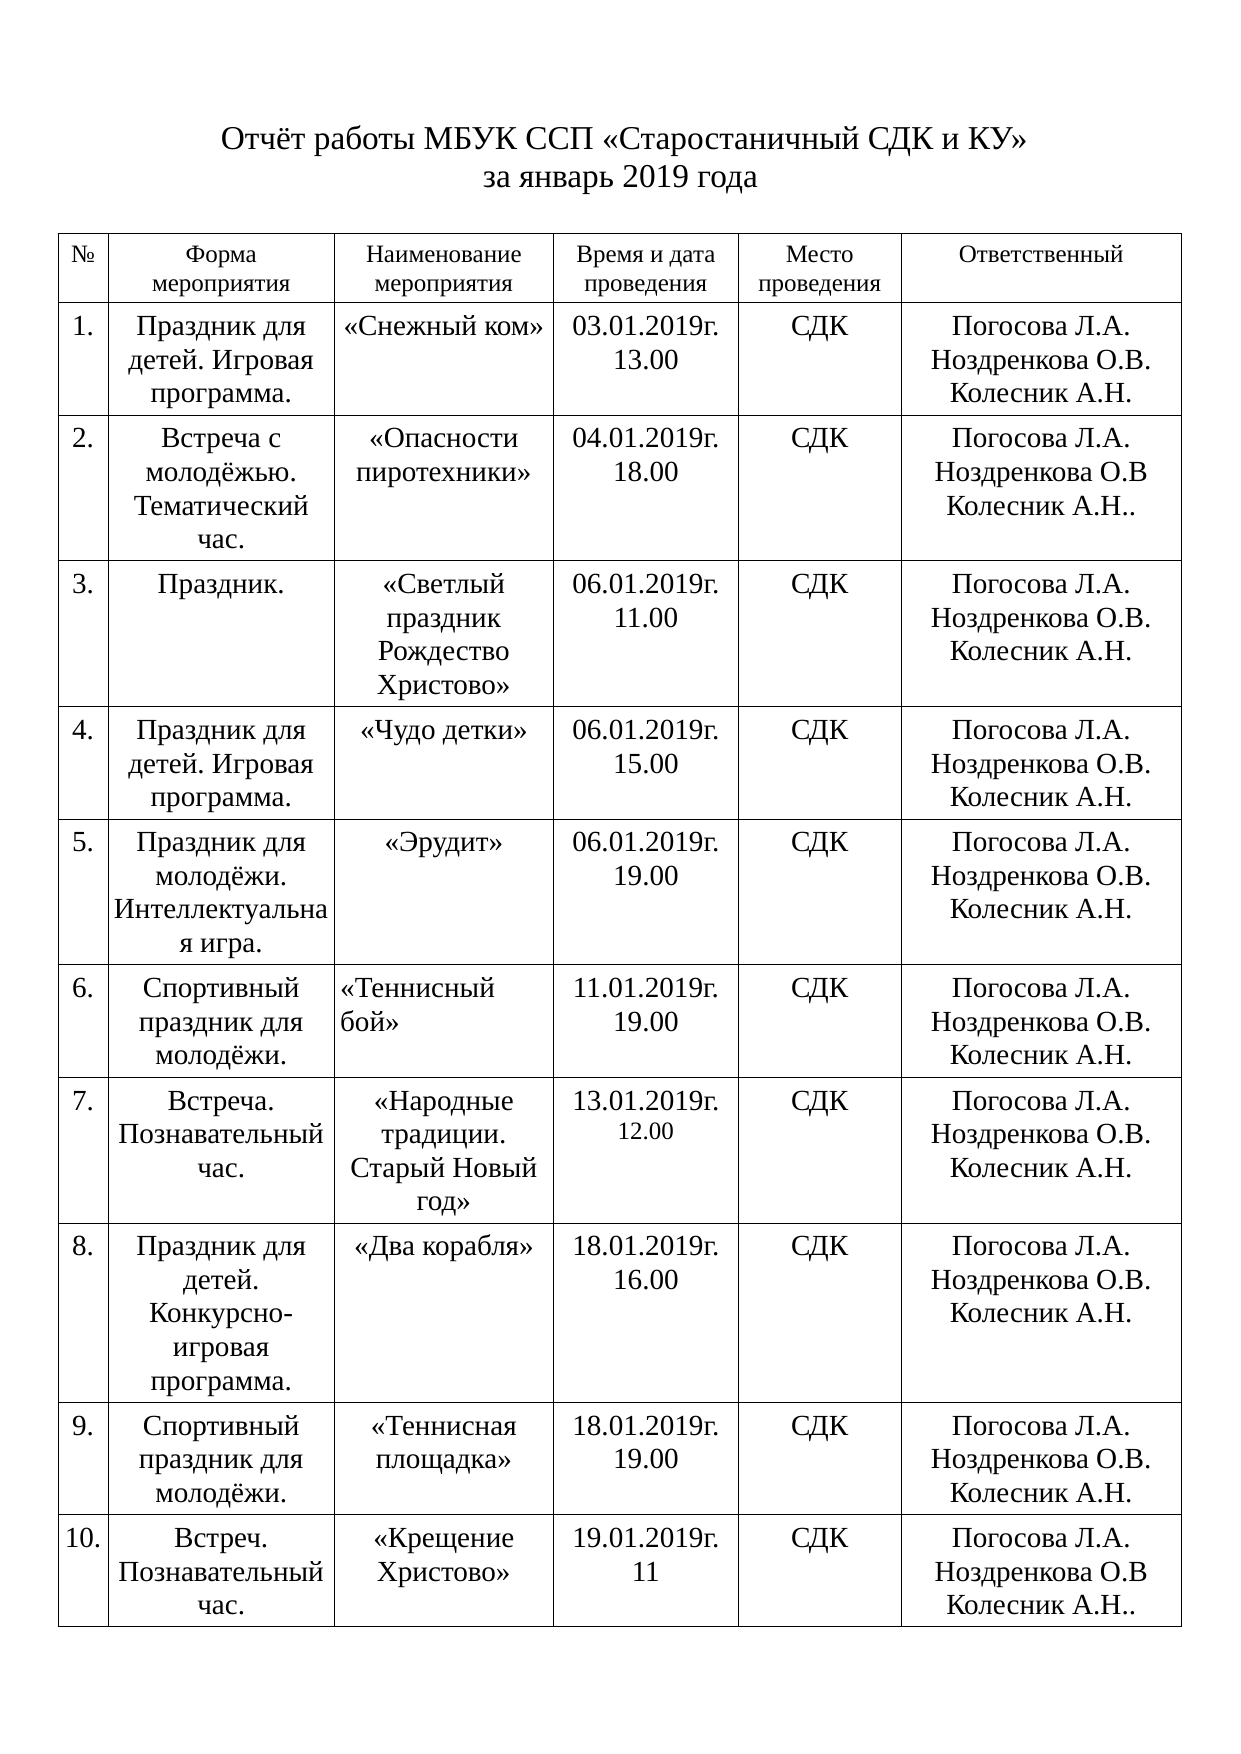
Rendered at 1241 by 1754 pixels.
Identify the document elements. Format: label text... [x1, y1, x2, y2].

table_cell СДК [739, 303, 901, 414]
table_cell СДК [739, 1515, 901, 1626]
table_cell Праздник для детей. Игровая программа. [109, 303, 334, 414]
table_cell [902, 1403, 1181, 1514]
table_cell 04.01.2019г. 18.00 [554, 416, 738, 560]
table_cell СДК [739, 965, 901, 1077]
table_cell 06.01.2019г. 15.00 [554, 707, 738, 818]
table_cell 3. [59, 561, 108, 706]
table_cell 8. [59, 1224, 108, 1402]
table_cell «Теннисная площадка» [335, 1403, 553, 1514]
table_header Место проведения [739, 234, 901, 302]
table_cell Погосова Л.А. Ноздренкова О.В. Колесник А.Н. [902, 1078, 1181, 1222]
table_header Форма мероприятия [109, 234, 334, 302]
table_cell Погосова Л.А. Ноздренкова О.В. Колесник А.Н. [902, 707, 1181, 818]
table_cell СДК [739, 1403, 901, 1514]
table_cell «Светлый праздник Рождество Христово» [335, 561, 553, 706]
table_cell 10. [59, 1515, 108, 1626]
table_cell Праздник. [109, 561, 334, 706]
table_cell 6. [59, 965, 108, 1077]
table_cell 7. [59, 1078, 108, 1222]
table_header Время и дата проведения [554, 234, 738, 302]
table_cell «Опасности пиротехники» [335, 416, 553, 560]
table_cell 06.01.2019г. 11.00 [554, 561, 738, 706]
text Отчёт работы МБУК ССП «Старостаничный СДК и КУ» [118, 118, 1122, 156]
table_cell Встреч. Познавательный час. [109, 1515, 334, 1626]
table_cell «Чудо детки» [335, 707, 553, 818]
table_header № [59, 234, 108, 302]
table_cell 4. [59, 707, 108, 818]
table_cell Погосова Л.А. Ноздренкова О.В Колесник А.Н.. [902, 416, 1181, 560]
table_cell СДК [739, 416, 901, 560]
table_cell 18.01.2019г. 16.00 [554, 1224, 738, 1402]
table_cell 03.01.2019г. 13.00 [554, 303, 738, 414]
table_cell «Крещение Христово» [335, 1515, 553, 1626]
text за январь 2019 года [118, 156, 1122, 195]
table_cell Праздник для молодёжи. Интеллектуальная игра. [109, 820, 334, 964]
table_cell 06.01.2019г. 19.00 [554, 820, 738, 964]
table_cell Праздник для детей. Конкурсно-игровая программа. [109, 1224, 334, 1402]
table_cell Погосова Л.А. Ноздренкова О.В Колесник А.Н.. [902, 1515, 1181, 1626]
table_cell 11.01.2019г. 19.00 [554, 965, 738, 1077]
table_cell 1. [59, 303, 108, 414]
table_cell «Эрудит» [335, 820, 553, 964]
table_cell «Снежный ком» [335, 303, 553, 414]
table_cell Погосова Л.А. Ноздренкова О.В. Колесник А.Н. [902, 965, 1181, 1077]
table_cell Спортивный праздник для молодёжи. [109, 1403, 334, 1514]
table_cell СДК [739, 561, 901, 706]
table_cell 5. [59, 820, 108, 964]
table_cell 19.01.2019г. 11 [554, 1515, 738, 1626]
table_cell СДК [739, 1078, 901, 1222]
table_cell «Народные традиции. Старый Новый год» [335, 1078, 553, 1222]
table_cell 18.01.2019г. 19.00 [554, 1403, 738, 1514]
table_cell Встреча. Познавательный час. [109, 1078, 334, 1222]
table_cell «Теннисный бой» [335, 965, 553, 1077]
table_cell СДК [739, 1224, 901, 1402]
table_cell Праздник для детей. Игровая программа. [109, 707, 334, 818]
table_cell 2. [59, 416, 108, 560]
table_cell СДК [739, 820, 901, 964]
table_cell Погосова Л.А. Ноздренкова О.В. Колесник А.Н. [902, 303, 1181, 414]
table_header Наименование мероприятия [335, 234, 553, 302]
table_cell «Два корабля» [335, 1224, 553, 1402]
table_cell 13.01.2019г. 12.00 [554, 1078, 738, 1222]
table_cell Встреча с молодёжью. Тематический час. [109, 416, 334, 560]
table_cell Погосова Л.А. Ноздренкова О.В. Колесник А.Н. [902, 1224, 1181, 1402]
table_header Ответственный [902, 234, 1181, 302]
table_cell Погосова Л.А. Ноздренкова О.В. Колесник А.Н. [902, 561, 1181, 706]
table_cell 9. [59, 1403, 108, 1514]
table_cell Спортивный праздник для молодёжи. [109, 965, 334, 1077]
table_cell СДК [739, 707, 901, 818]
table_cell Погосова Л.А. Ноздренкова О.В. Колесник А.Н. [902, 820, 1181, 964]
